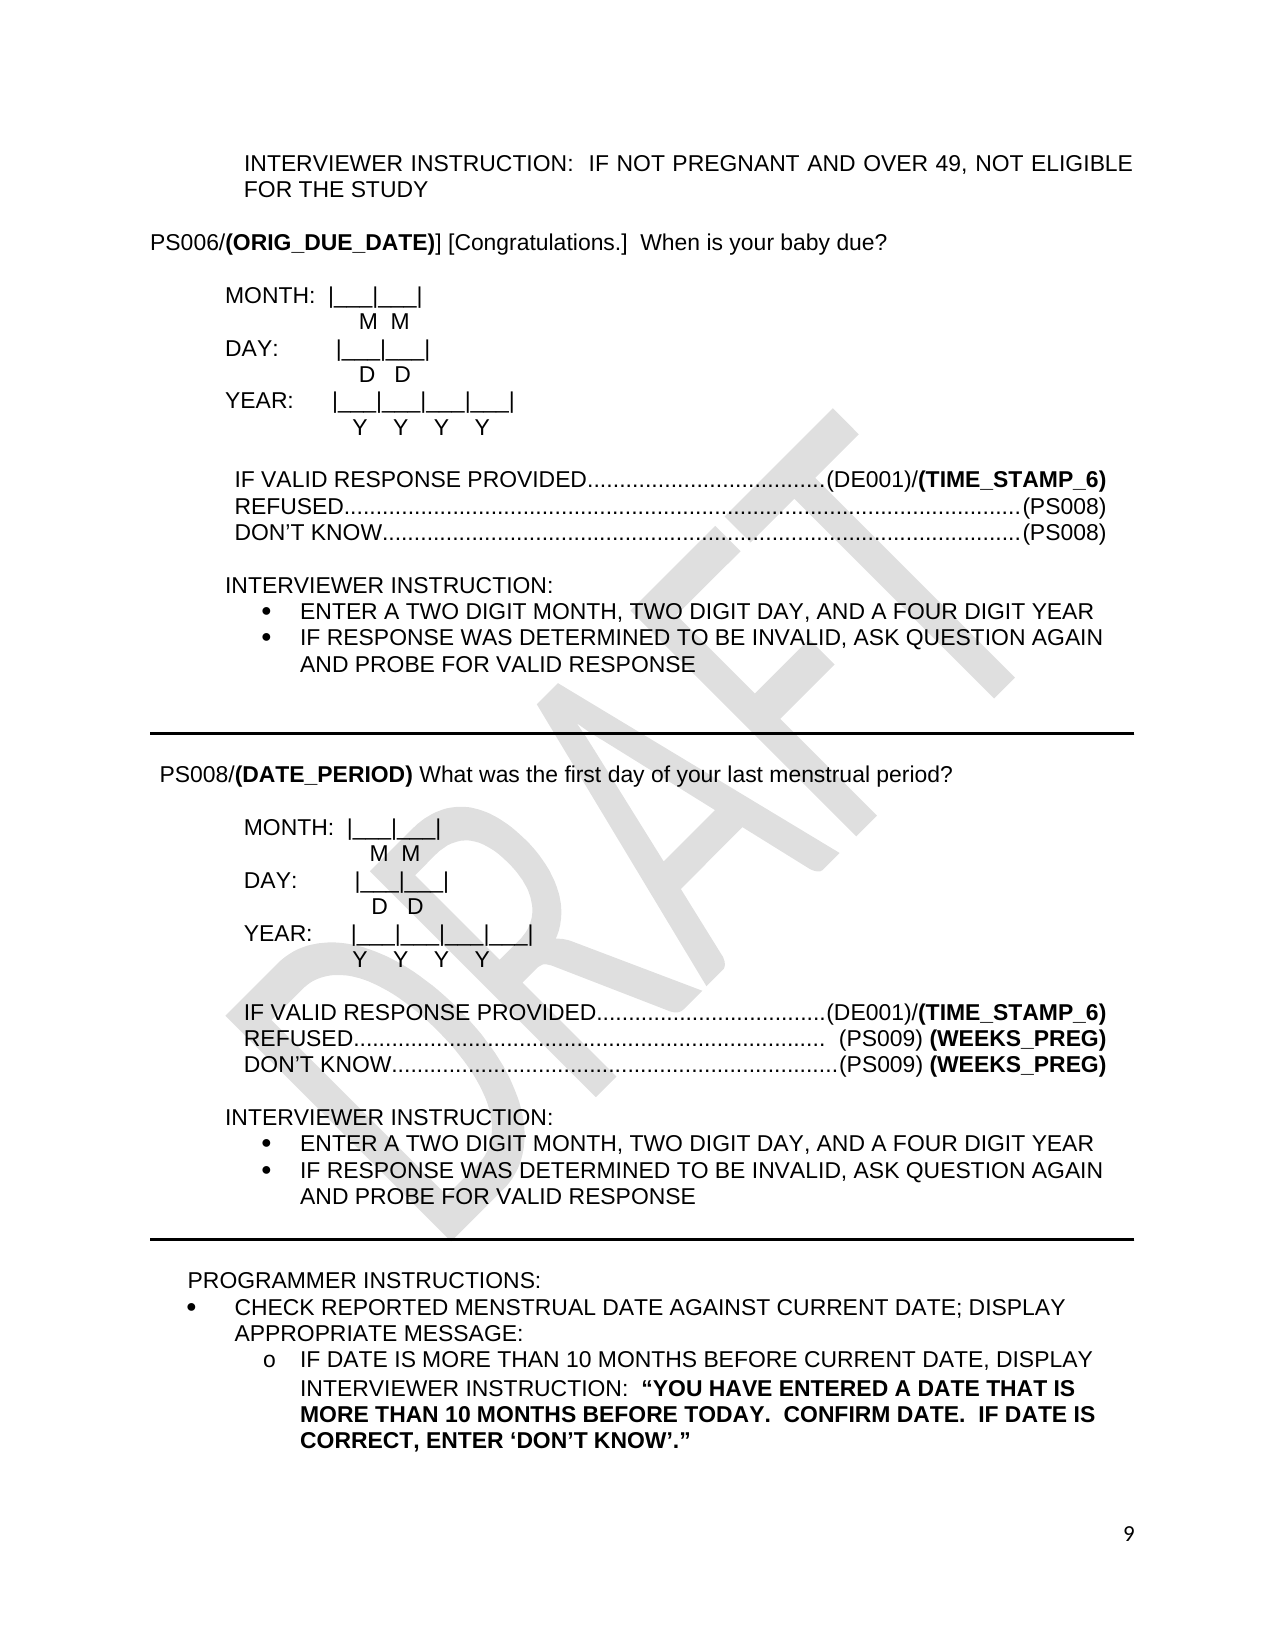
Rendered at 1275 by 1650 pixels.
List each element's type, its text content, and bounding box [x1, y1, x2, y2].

text DON’T KNOW (PS009) (WEEKS_PREG) [150, 1051, 1134, 1078]
text DAY: |___|___| [150, 867, 1134, 893]
list IF RESPONSE WAS DETERMINED TO BE INVALID, ASK QUESTION AGAIN AND PROBE FOR VALID RESPONSE [262, 624, 1134, 677]
text YEAR: |___|___|___|___| [225, 387, 1134, 413]
list IF DATE IS MORE THAN 10 MONTHS BEFORE CURRENT DATE, DISPLAY INTERVIEWER INSTRUCTION: “YOU HAVE ENTERED A DATE THAT IS MORE THAN 10 MONTHS BEFORE TODAY. CONFIRM DATE. IF DATE IS CORRECT, ENTER ‘DON’T KNOW’.” [262, 1346, 1134, 1454]
text INTERVIEWER INSTRUCTION: [225, 572, 1134, 598]
text MONTH: |___|___| [225, 282, 1134, 308]
text M M [225, 308, 1134, 334]
list ENTER A TWO DIGIT MONTH, TWO DIGIT DAY, AND A FOUR DIGIT YEAR [262, 1130, 1134, 1157]
list ENTER A TWO DIGIT MONTH, TWO DIGIT DAY, AND A FOUR DIGIT YEAR [262, 598, 1134, 624]
text MONTH: |___|___| [159, 814, 1134, 840]
list CHECK REPORTED MENSTRUAL DATE AGAINST CURRENT DATE; DISPLAY APPROPRIATE MESSAGE: [187, 1294, 1134, 1346]
text INTERVIEWER INSTRUCTION: IF NOT PREGNANT AND OVER 49, NOT ELIGIBLE FOR THE STUDY [244, 150, 1134, 203]
text Y Y Y Y [225, 413, 1134, 440]
text REFUSED (PS008) [150, 493, 1134, 519]
text D D [225, 893, 1134, 919]
text PROGRAMMER INSTRUCTIONS: [150, 1267, 1134, 1294]
text DON’T KNOW (PS008) [150, 519, 1134, 545]
text YEAR: |___|___|___|___| [150, 919, 1134, 946]
text INTERVIEWER INSTRUCTION: [225, 1104, 1134, 1130]
list IF RESPONSE WAS DETERMINED TO BE INVALID, ASK QUESTION AGAIN AND PROBE FOR VALID RESPONSE [262, 1157, 1134, 1209]
text REFUSED (PS009) (WEEKS_PREG) [150, 1025, 1134, 1051]
text D D [225, 361, 1134, 387]
text PS006/(ORIG_DUE_DATE)] [Congratulations.] When is your baby due? [150, 229, 1134, 255]
text IF VALID RESPONSE PROVIDED (DE001)/(TIME_STAMP_6) [150, 998, 1134, 1025]
text PS008/(DATE_PERIOD) What was the first day of your last menstrual period? [159, 761, 1134, 788]
text M M [159, 840, 1134, 867]
text Y Y Y Y [225, 946, 1134, 972]
text IF VALID RESPONSE PROVIDED (DE001)/(TIME_STAMP_6) [150, 466, 1134, 493]
text DAY: |___|___| [225, 334, 1134, 361]
